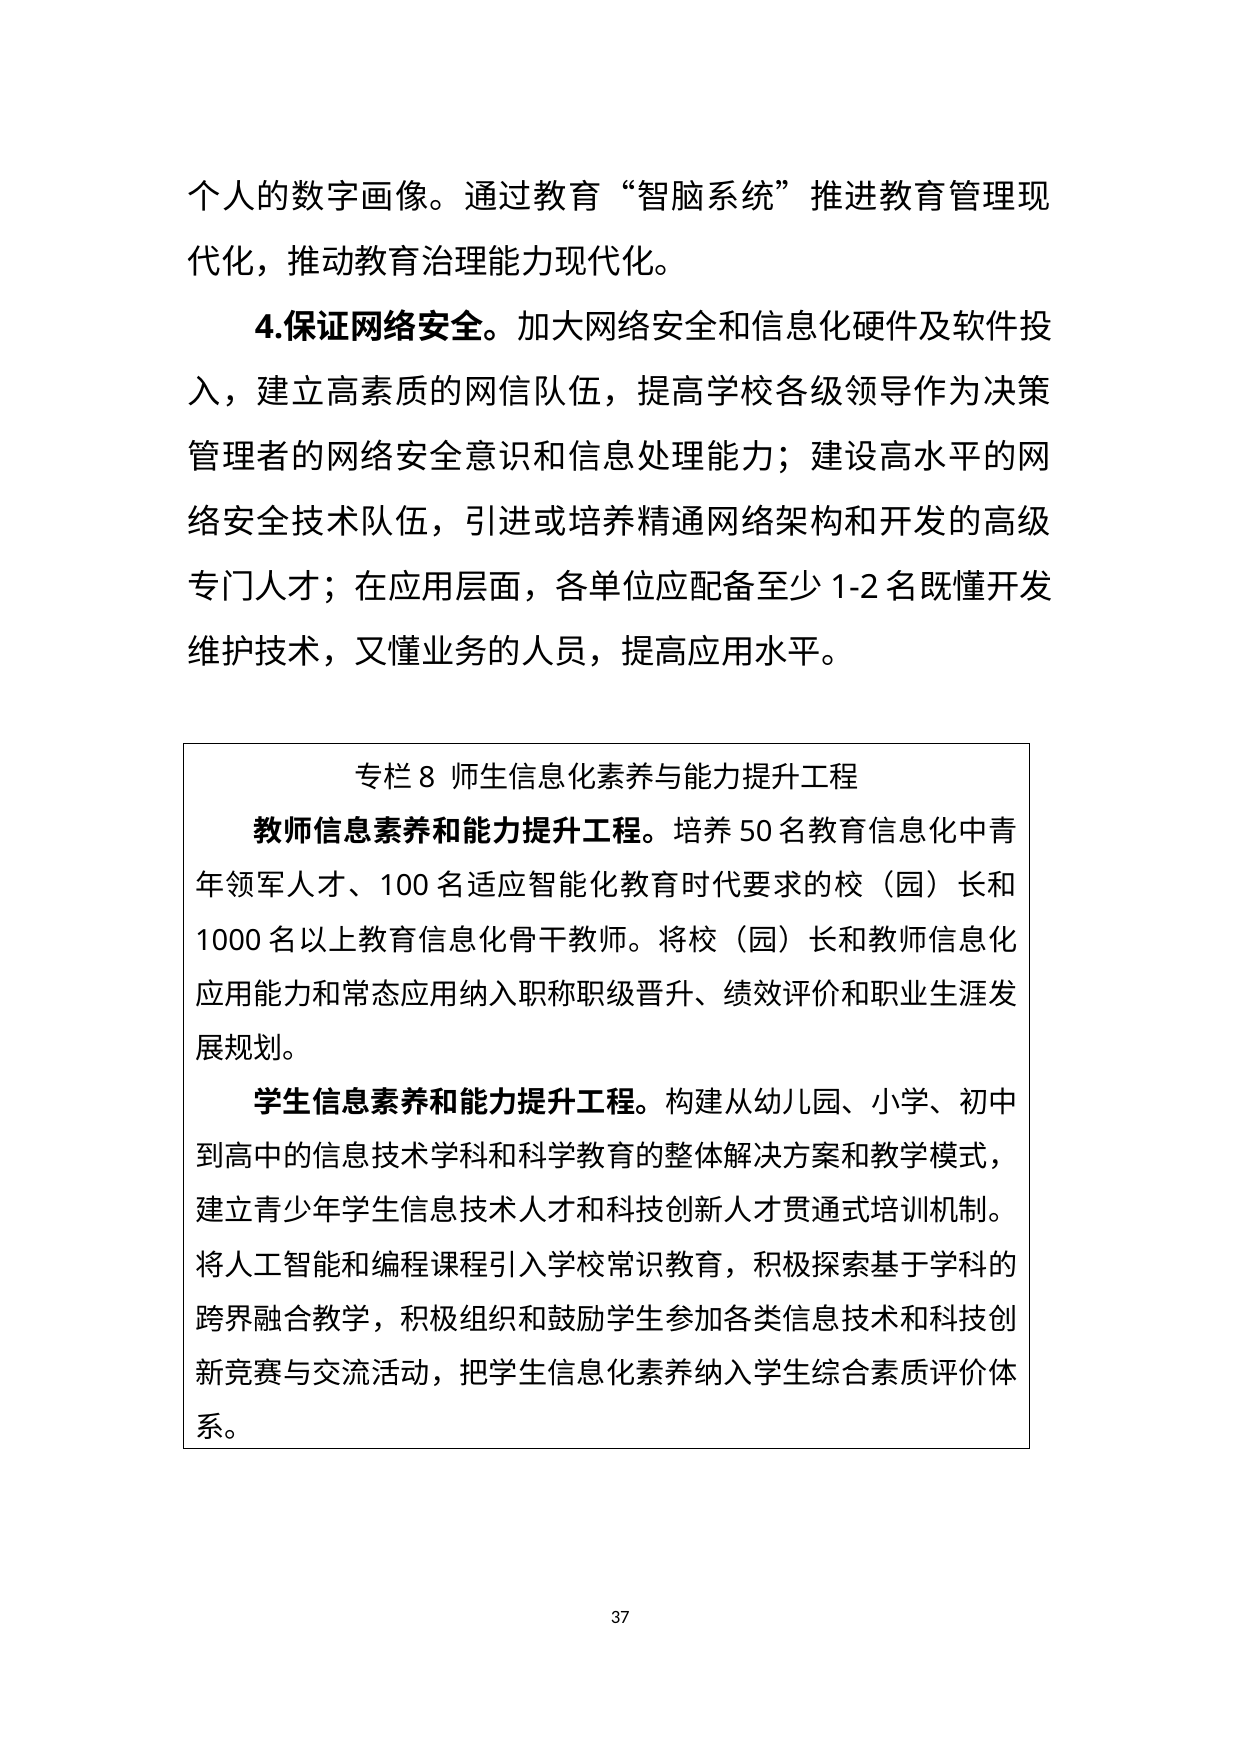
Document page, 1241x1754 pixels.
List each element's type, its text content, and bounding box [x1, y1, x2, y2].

table_header 专栏8 师生信息化素养与能力提升工程 教师信息素养和能力提升工程。培养50名教育信息化中青年领军人才、100名适应智能化教育时代要求的校（园）长和1000名以上教育信息化骨干教师。将校（园）长和教师信息化应用能力和常态应用纳入职称职级晋升、绩效评价和职业生涯发展规划。 学生信息素养和能力提升工程。构建从幼儿园、小学、初中到高中的信息技术学科和科学教育的整体解决方案和教学模式，建立青少年学生信息技术人才和科技创新人才贯通式培训机制。将人工智能和编程课程引入学校常识教育，积极探索基于学科的跨界融合教学，积极组织和鼓励学生参加各类信息技术和科技创新竞赛与交流活动，把学生信息化素养纳入学生综合素质评价体系。 [184, 744, 1029, 1448]
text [187, 162, 1053, 292]
text 4.保证网络安全。加大网络安全和信息化硬件及软件投入，建立高素质的网信队伍，提高学校各级领导作为决策管理者的网络安全意识和信息处理能力；建设高水平的网络安全技术队伍，引进或培养精通网络架构和开发的高级专门人才；在应用层面，各单位应配备至少1-2名既懂开发维护技术，又懂业务的人员，提高应用水平。 [187, 292, 1053, 682]
